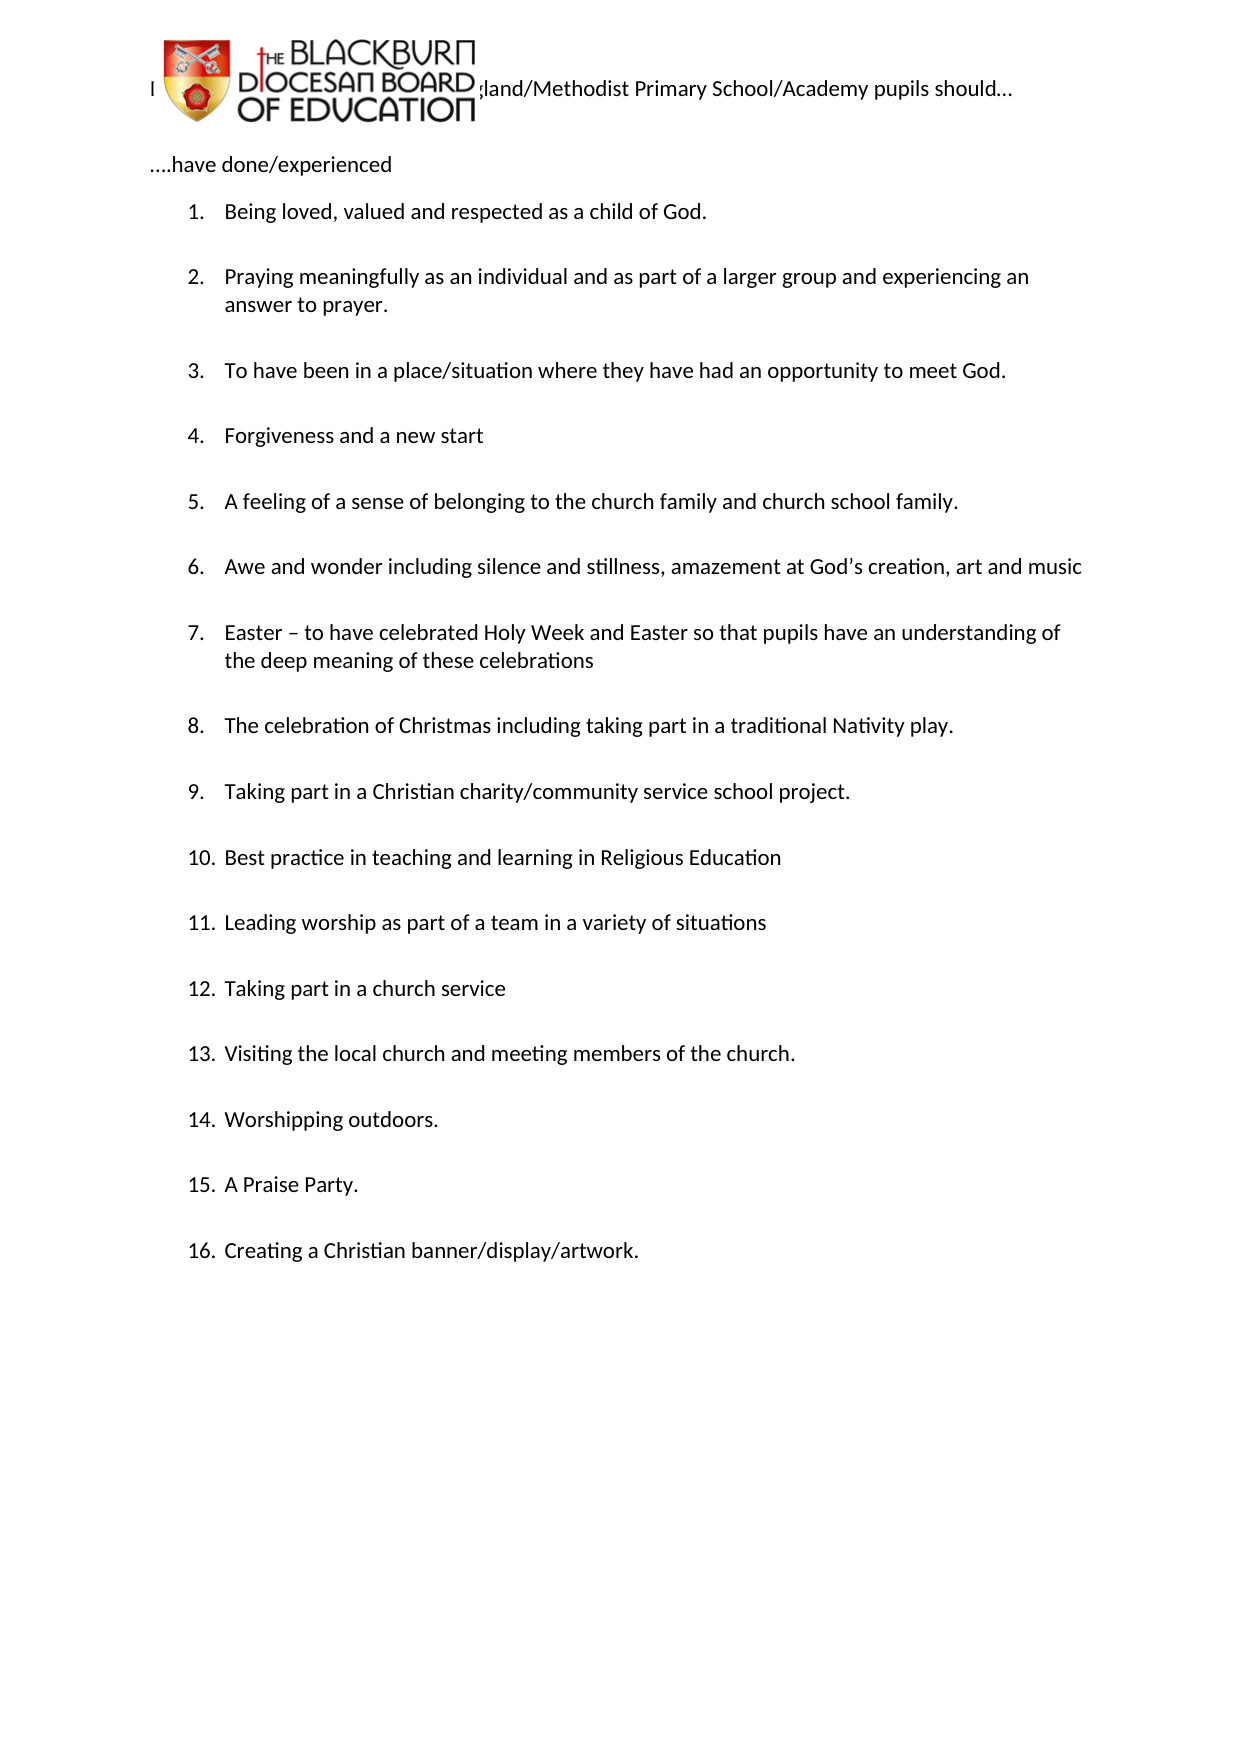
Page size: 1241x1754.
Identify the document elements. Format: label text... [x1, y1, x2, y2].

list Taking part in a church service [187, 974, 1090, 1002]
list Praying meaningfully as an individual and as part of a larger group and experiencing an answer to prayer. [187, 262, 1090, 318]
list Visiting the local church and meeting members of the church. [187, 1039, 1090, 1067]
list The celebration of Christmas including taking part in a traditional Nativity play. [187, 712, 1090, 739]
list Awe and wonder including silence and stillness, amazement at God’s creation, art and music [187, 552, 1090, 581]
list To have been in a place/situation where they have had an opportunity to meet God. [187, 356, 1090, 384]
list Being loved, valued and respected as a child of God. [187, 197, 1090, 225]
list A feeling of a sense of belonging to the church family and church school family. [187, 487, 1090, 515]
list Leading worship as part of a team in a variety of situations [187, 908, 1090, 936]
picture [152, 31, 481, 131]
list Forgiveness and a new start [187, 421, 1090, 449]
list A Praise Party. [187, 1170, 1090, 1198]
list Taking part in a Christian charity/community service school project. [187, 777, 1090, 805]
list Worshipping outdoors. [187, 1105, 1090, 1133]
text ….have done/experienced [150, 150, 1090, 178]
list Best practice in teaching and learning in Religious Education [187, 843, 1090, 871]
list Easter – to have celebrated Holy Week and Easter so that pupils have an understanding of the deep meaning of these celebrations [187, 618, 1090, 674]
list Creating a Christian banner/display/artwork. [187, 1236, 1090, 1264]
